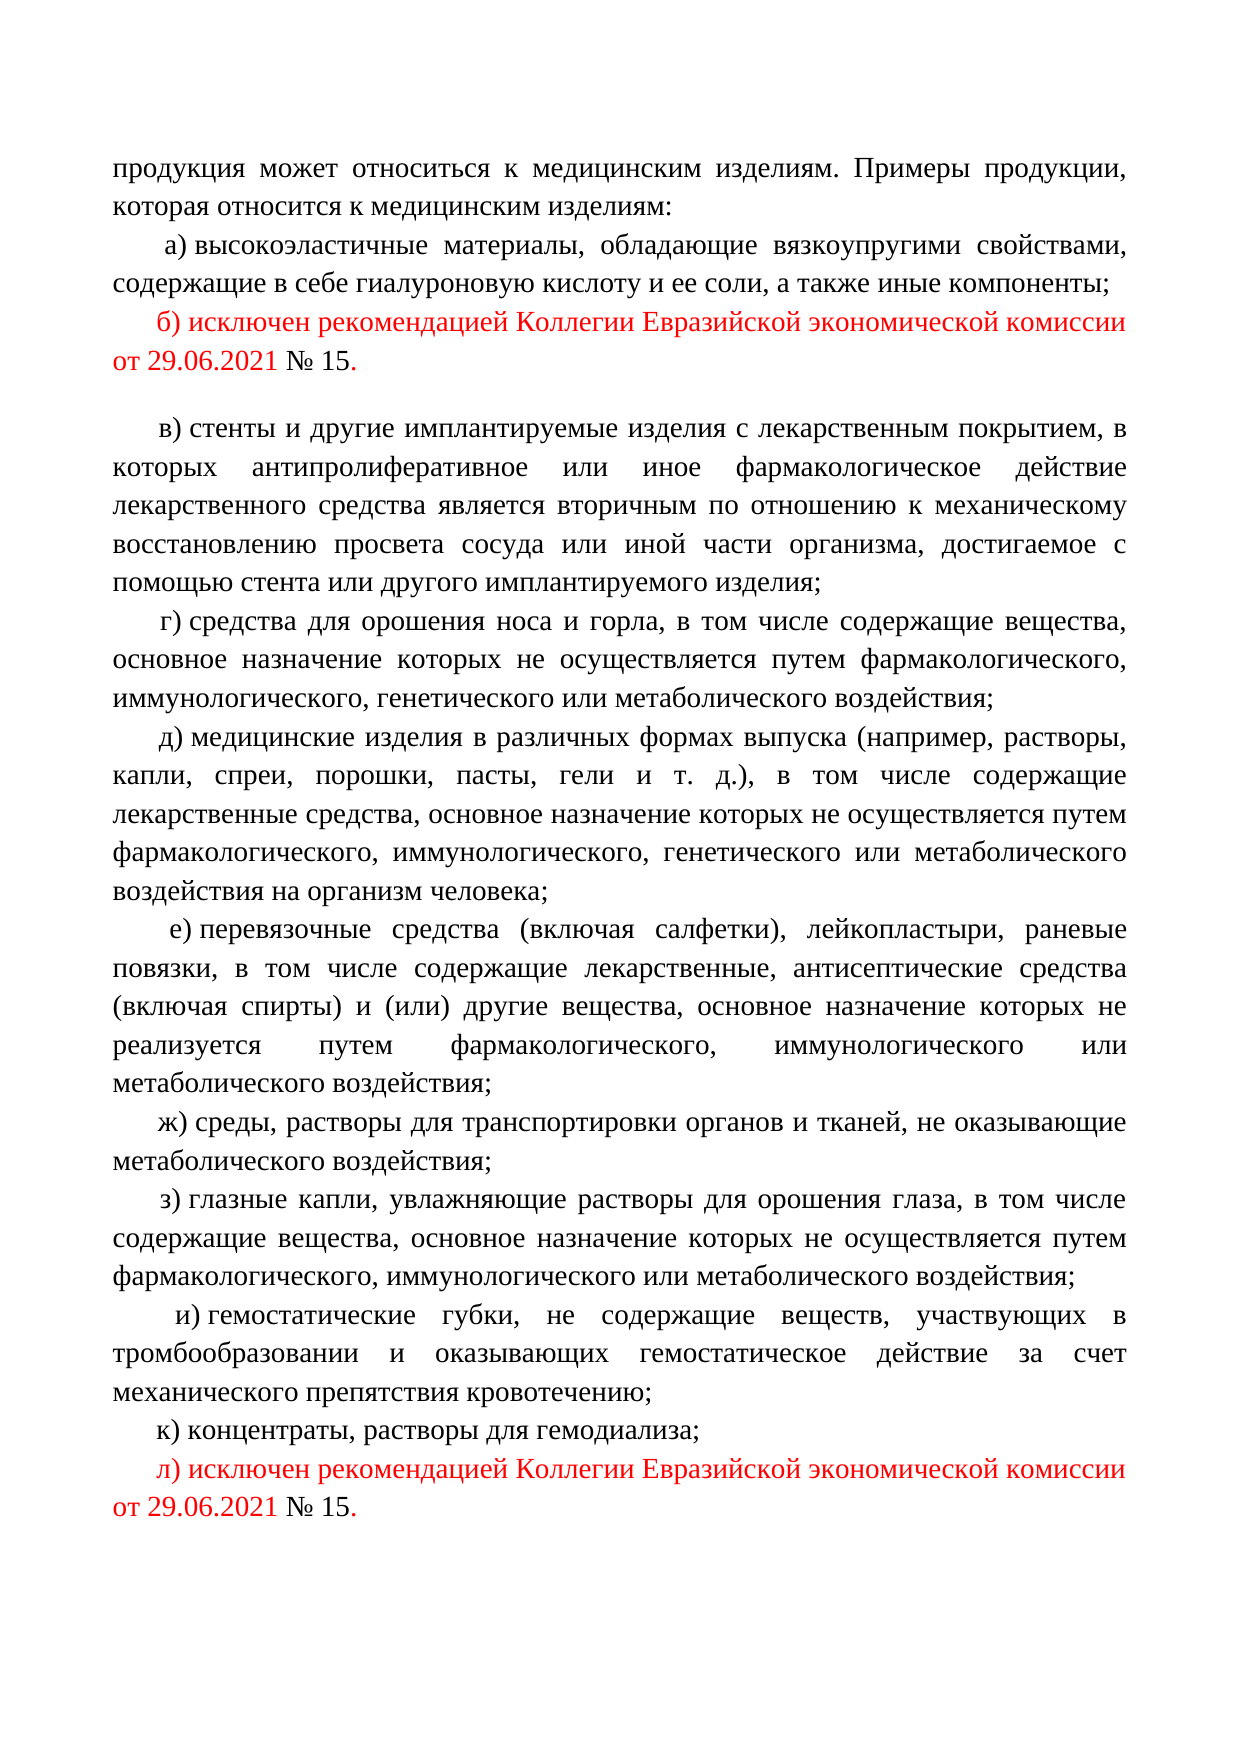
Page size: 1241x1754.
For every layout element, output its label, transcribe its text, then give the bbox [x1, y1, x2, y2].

text л) исключен рекомендацией Коллегии Евразийской экономической комиссии от 29.06.2021 № 15. [112, 1451, 1128, 1553]
text в) стенты и другие имплантируемые изделия с лекарственным покрытием, в которых антипролиферативное или иное фармакологическое действие лекарственного средства является вторичным по отношению к механическому восстановлению просвета сосуда или иной части организма, достигаемое с помощью стента или другого имплантируемого изделия; [112, 410, 1128, 598]
text г) средства для орошения носа и горла, в том числе содержащие вещества, основное назначение которых не осуществляется путем фармакологического, иммунологического, генетического или метаболического воздействия; [112, 603, 1128, 714]
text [112, 150, 1128, 222]
text и) гемостатические губки, не содержащие веществ, участвующих в тромбообразовании и оказывающих гемостатическое действие за счет механического препятствия кровотечению; [112, 1297, 1128, 1407]
text б) исключен рекомендацией Коллегии Евразийской экономической комиссии от 29.06.2021 № 15. [112, 304, 1128, 406]
text ж) среды, растворы для транспортировки органов и тканей, не оказывающие метаболического воздействия; [112, 1104, 1128, 1176]
text д) медицинские изделия в различных формах выпуска (например, растворы, капли, спреи, порошки, пасты, гели и т. д.), в том числе содержащие лекарственные средства, основное назначение которых не осуществляется путем фармакологического, иммунологического, генетического или метаболического воздействия на организм человека; [112, 719, 1128, 906]
text е) перевязочные средства (включая салфетки), лейкопластыри, раневые повязки, в том числе содержащие лекарственные, антисептические средства (включая спирты) и (или) другие вещества, основное назначение которых не реализуется путем фармакологического, иммунологического или метаболического воздействия; [112, 911, 1128, 1099]
text к) концентраты, растворы для гемодиализа; [112, 1412, 1128, 1446]
text а) высокоэластичные материалы, обладающие вязкоупругими свойствами, содержащие в себе гиалуроновую кислоту и ее соли, а также иные компоненты; [112, 227, 1128, 299]
text з) глазные капли, увлажняющие растворы для орошения глаза, в том числе содержащие вещества, основное назначение которых не осуществляется путем фармакологического, иммунологического или метаболического воздействия; [112, 1181, 1128, 1292]
